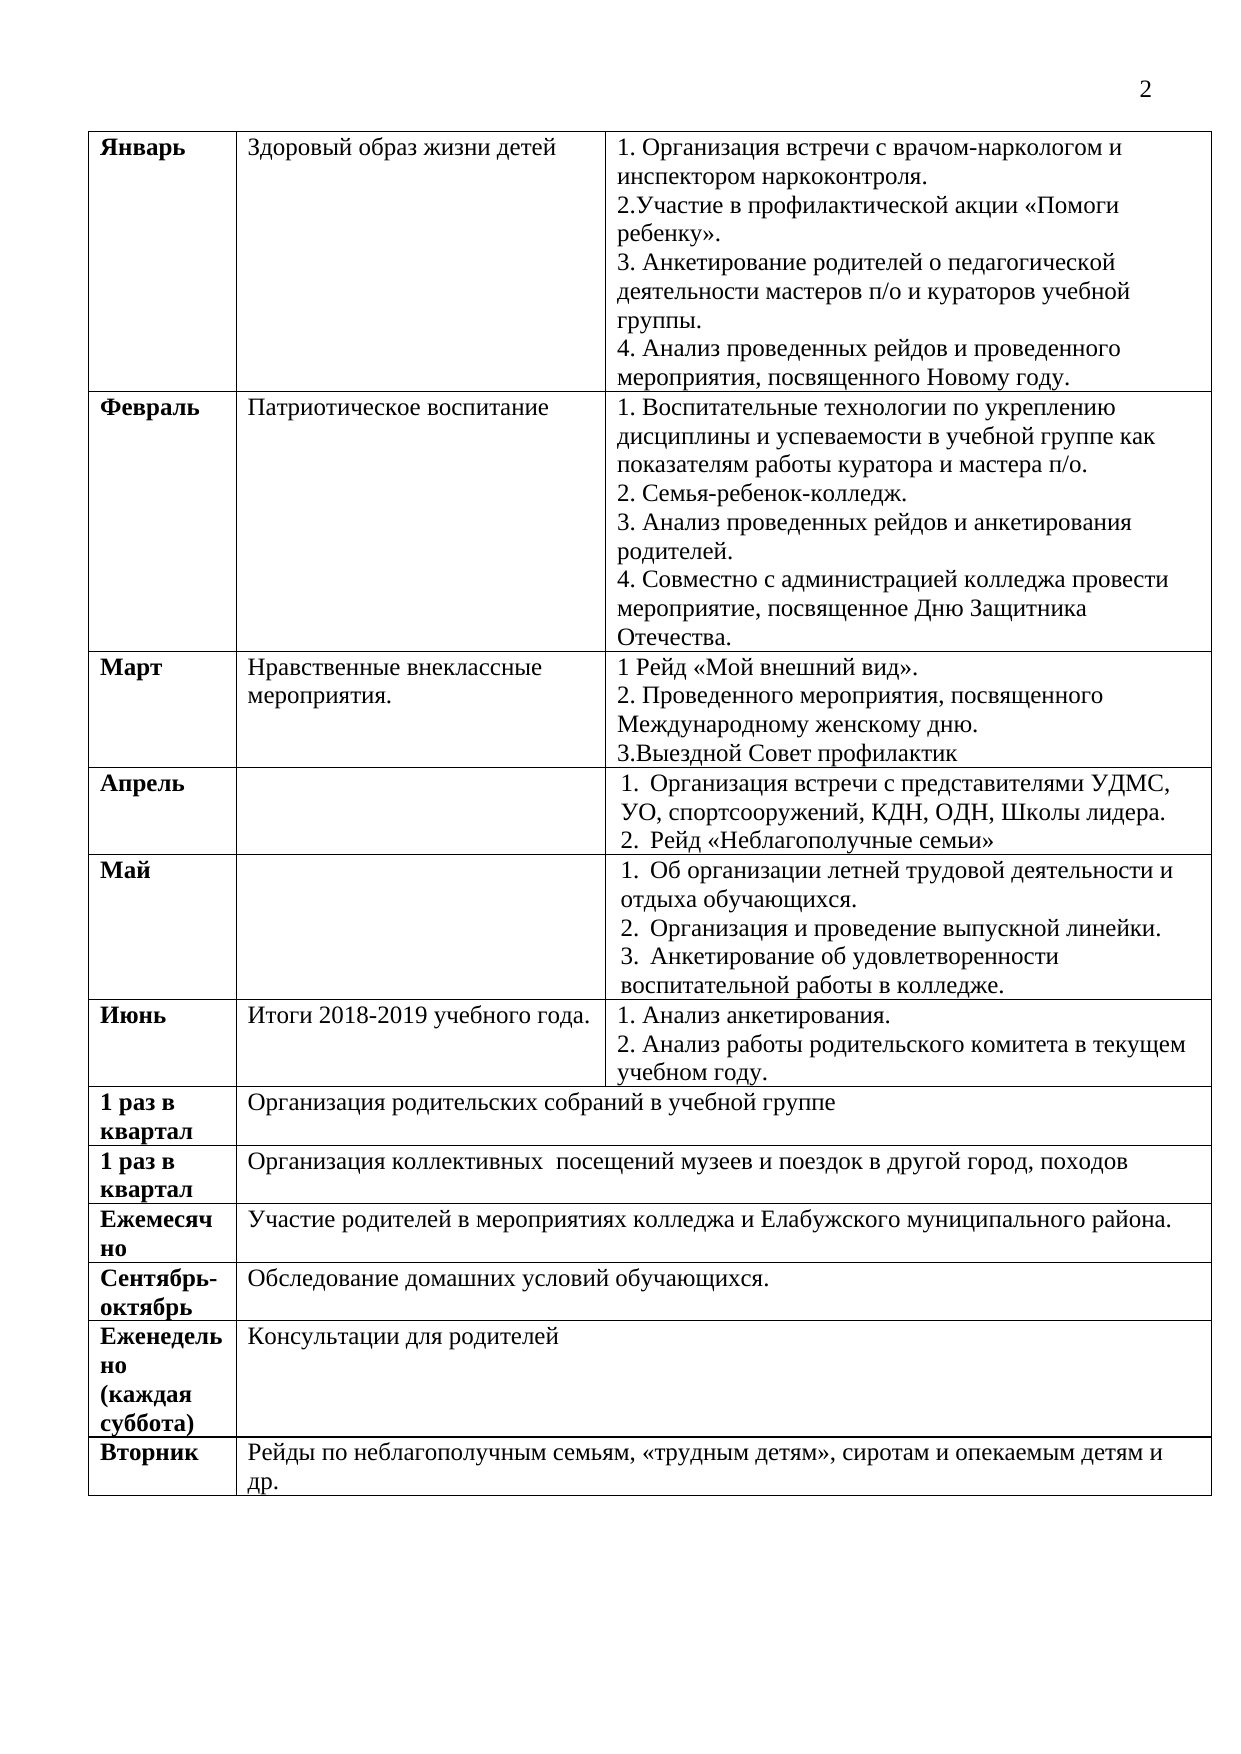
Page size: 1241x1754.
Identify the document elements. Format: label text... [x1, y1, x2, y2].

table_cell Рейды по неблагополучным семьям, «трудным детям», сиротам и опекаемым детям и др. [237, 1438, 1211, 1495]
table_cell Июнь [89, 1000, 236, 1086]
table_cell Организация встречи с представителями УДМС, УО, спортсооружений, КДН, ОДН, Школы лидера. Рейд «Неблагополучные семьи» [606, 768, 1211, 854]
table_cell [237, 768, 605, 854]
table_cell Ежемесячно [89, 1204, 236, 1262]
table_cell 1 Рейд «Мой внешний вид». 2. Проведенного мероприятия, посвященного Международному женскому дню. 3.Выездной Совет профилактик [606, 652, 1211, 767]
table_cell Патриотическое воспитание [237, 392, 605, 651]
table_cell Нравственные внеклассные мероприятия. [237, 652, 605, 767]
table_cell Организация коллективных посещений музеев и поездок в другой город, походов [237, 1146, 1211, 1203]
table_cell Здоровый образ жизни детей [237, 132, 605, 391]
table_cell Об организации летней трудовой деятельности и отдыха обучающихся. Организация и проведение выпускной линейки. Анкетирование об удовлетворенности воспитательной работы в колледже. [606, 855, 1211, 999]
table_cell Апрель [89, 768, 236, 854]
table_cell 1. Воспитательные технологии по укреплению дисциплины и успеваемости в учебной группе как показателям работы куратора и мастера п/о. 2. Семья-ребенок-колледж. 3. Анализ проведенных рейдов и анкетирования родителей. 4. Совместно с администрацией колледжа провести мероприятие, посвященное Дню Защитника Отечества. [606, 392, 1211, 651]
table_cell Сентябрь-октябрь [89, 1263, 236, 1320]
table_cell 1 раз в квартал [89, 1146, 236, 1203]
table_cell Январь [89, 132, 236, 391]
table_cell Обследование домашних условий обучающихся. [237, 1263, 1211, 1320]
table_cell Организация родительских собраний в учебной группе [237, 1087, 1211, 1145]
table_cell Вторник [89, 1438, 236, 1495]
table_cell Февраль [89, 392, 236, 651]
table_cell 1. Анализ анкетирования. 2. Анализ работы родительского комитета в текущем учебном году. [606, 1000, 1211, 1086]
table_cell Консультации для родителей [237, 1321, 1211, 1436]
table_cell Участие родителей в мероприятиях колледжа и Елабужского муниципального района. [237, 1204, 1211, 1262]
table_cell 1 раз в квартал [89, 1087, 236, 1145]
table_cell Итоги 2018-2019 учебного года. [237, 1000, 605, 1086]
table_cell Май [89, 855, 236, 999]
table_cell Еженедельно (каждая суббота) [89, 1321, 236, 1436]
table_cell 1. Организация встречи с врачом-наркологом и инспектором наркоконтроля. 2.Участие в профилактической акции «Помоги ребенку». 3. Анкетирование родителей о педагогической деятельности мастеров п/о и кураторов учебной группы. 4. Анализ проведенных рейдов и проведенного мероприятия, посвященного Новому году. [606, 132, 1211, 391]
table_cell [237, 855, 605, 999]
table_cell Март [89, 652, 236, 767]
